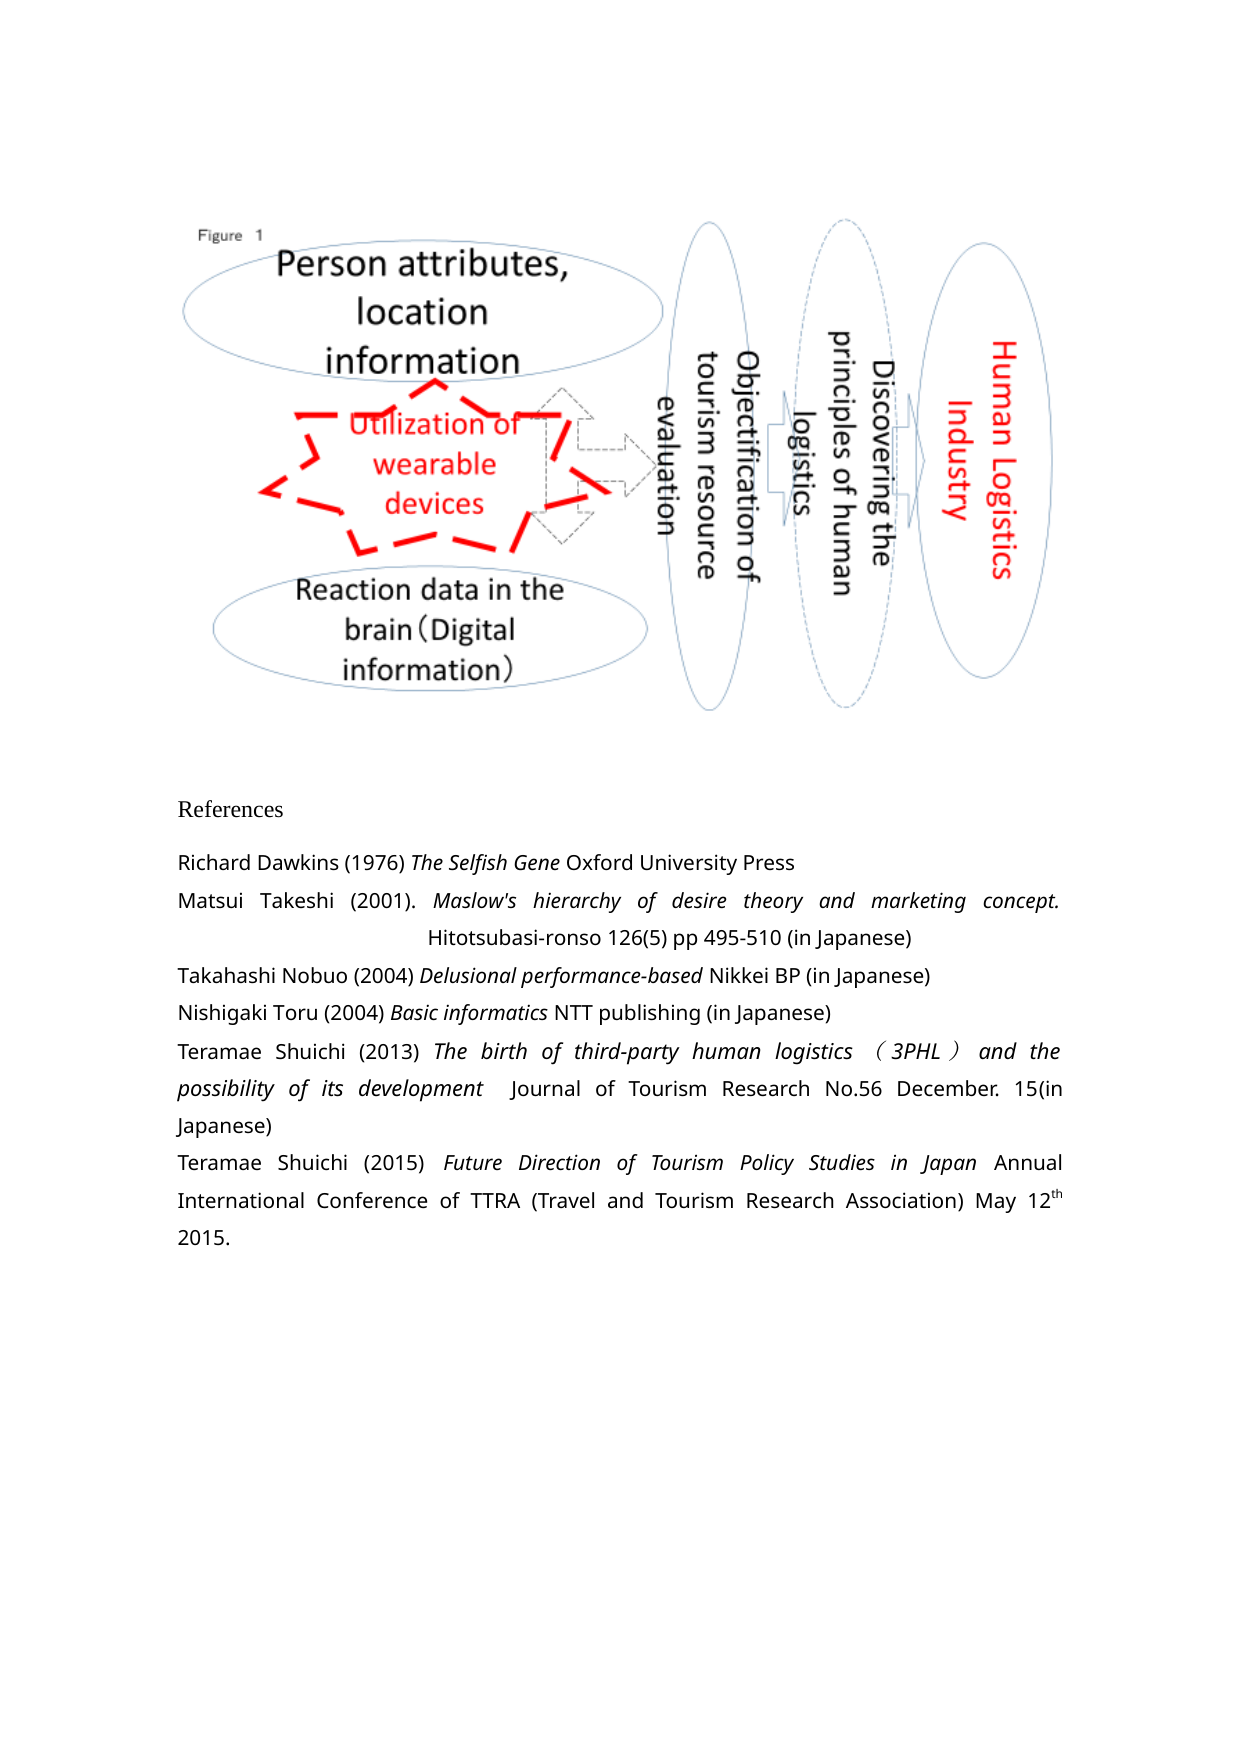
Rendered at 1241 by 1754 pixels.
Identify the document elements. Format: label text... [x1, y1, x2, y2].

text Richard Dawkins (1976) The Selfish Gene Oxford University Press [177, 844, 1063, 881]
text Takahashi Nobuo (2004) Delusional performance-based Nikkei BP (in Japanese) [177, 956, 1063, 994]
text Matsui Takeshi (2001). Maslow's hierarchy of desire theory and marketing concept. Hitotsubasi-ronso 126(5) pp 495-510 (in Japanese) [177, 881, 1063, 956]
text References [177, 790, 1063, 827]
text Teramae Shuichi (2013) The birth of third-party human logistics（3PHL）and the possibility of its development Journal of Tourism Research No.56 December. 15(in Japanese) [177, 1031, 1063, 1144]
text Teramae Shuichi (2015) Future Direction of Tourism Policy Studies in Japan Annual International Conference of TTRA (Travel and Tourism Research Association) May 12th 2015. [177, 1144, 1063, 1256]
picture [177, 216, 1063, 715]
text Nishigaki Toru (2004) Basic informatics NTT publishing (in Japanese) [177, 994, 1063, 1031]
